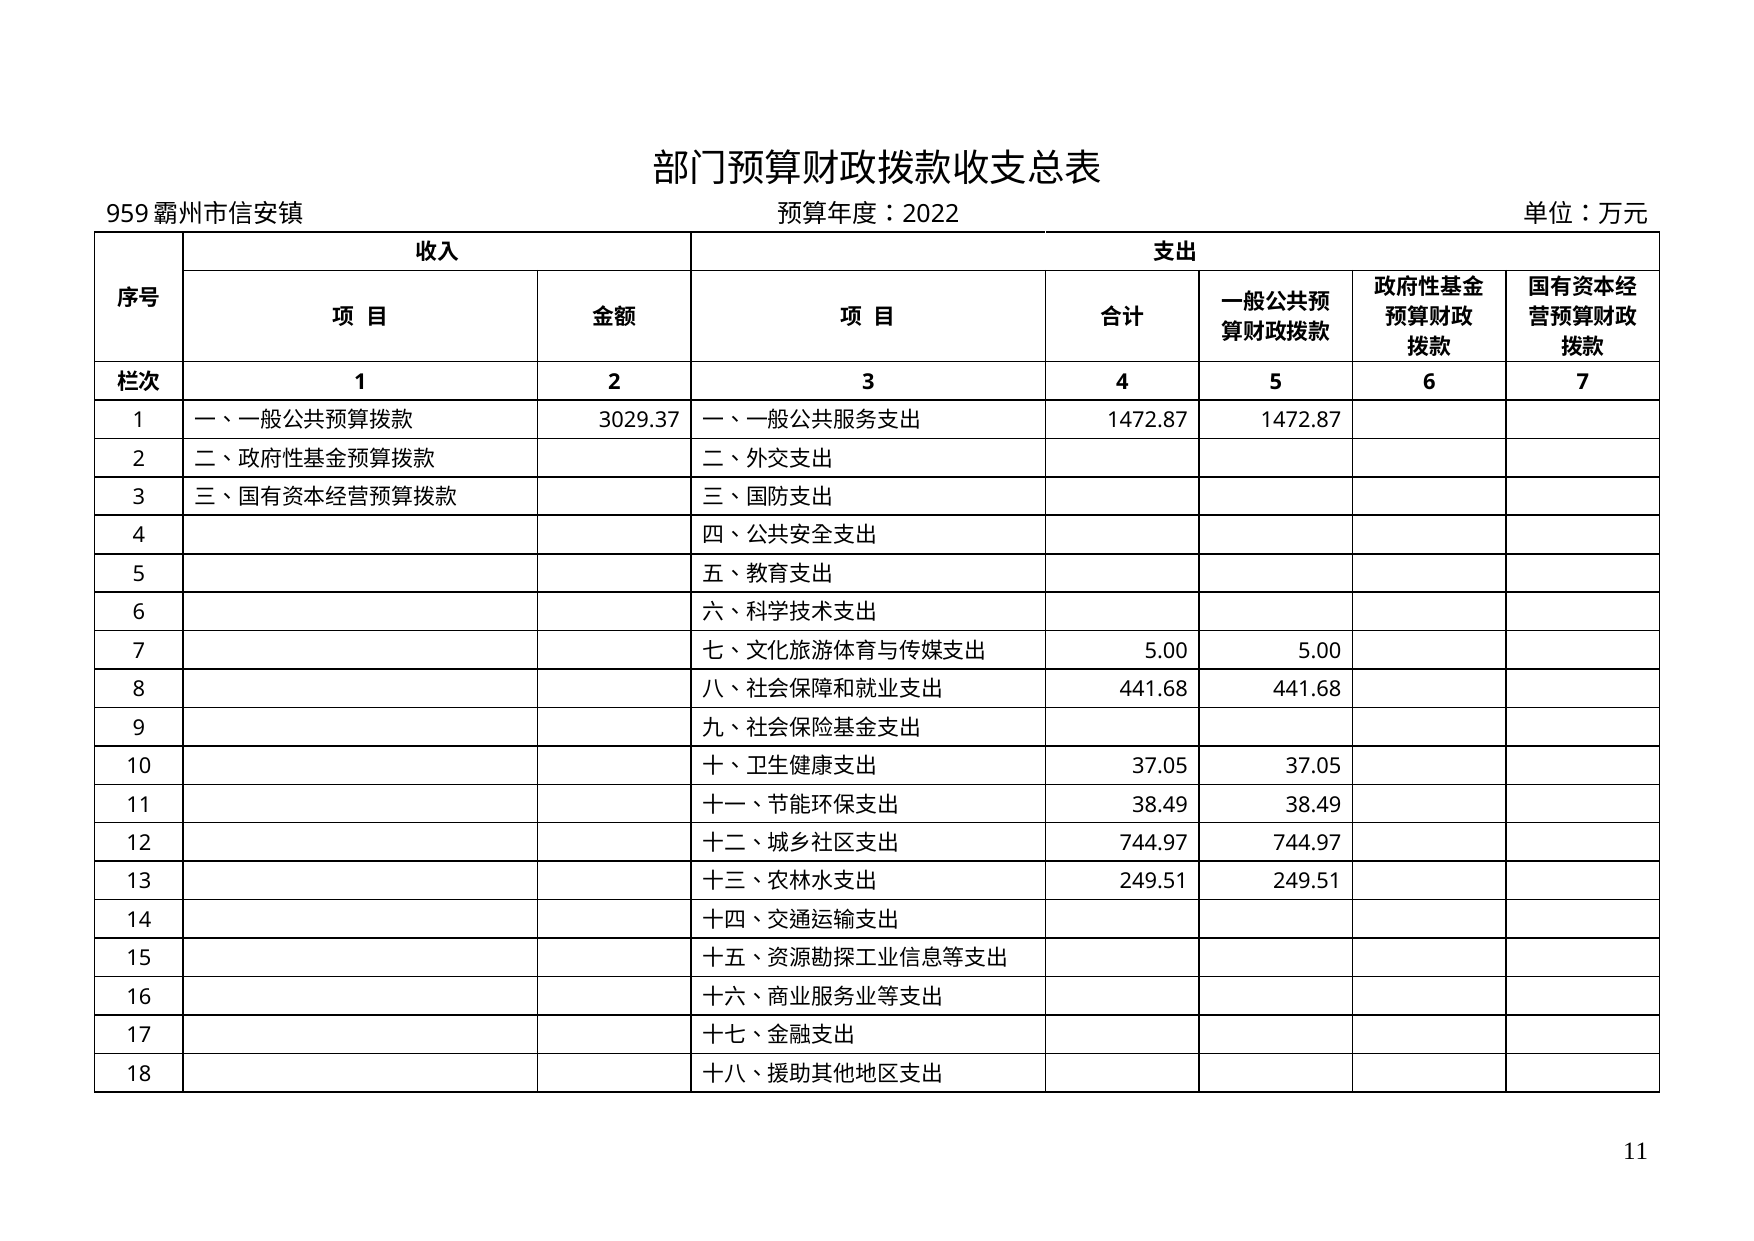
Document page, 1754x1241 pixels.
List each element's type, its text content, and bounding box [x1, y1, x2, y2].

table_cell 金额 [538, 271, 690, 361]
table_cell [1046, 516, 1198, 553]
table_cell 三、国有资本经营预算拨款 [184, 478, 537, 514]
table_cell [1507, 747, 1659, 783]
table_cell [1507, 1016, 1659, 1052]
table_cell [1200, 439, 1352, 476]
table_cell [1200, 708, 1352, 745]
table_cell 8 [95, 670, 182, 707]
table_cell 7 [1507, 362, 1659, 399]
table_cell [1353, 785, 1505, 822]
table_cell [1046, 708, 1198, 745]
table_cell 15 [95, 939, 182, 976]
table_cell 16 [95, 977, 182, 1014]
table_cell 7 [95, 631, 182, 668]
table_cell [1200, 516, 1352, 553]
table_cell [1200, 900, 1352, 937]
table_cell [1353, 478, 1505, 514]
table_cell 七、文化旅游体育与传媒支出 [692, 631, 1045, 668]
table_cell 744.97 [1046, 823, 1198, 860]
table_cell [184, 785, 537, 822]
table_cell [184, 1054, 537, 1091]
table_cell 十二、城乡社区支出 [692, 823, 1045, 860]
table_cell 3 [692, 362, 1045, 399]
table_cell 国有资本经营预算财政拨款 [1507, 271, 1659, 361]
table_cell 项 目 [692, 271, 1045, 361]
table_cell [538, 670, 690, 707]
table_cell [1353, 555, 1505, 591]
table_cell [1353, 516, 1505, 553]
table_cell 12 [95, 823, 182, 860]
table_cell [1353, 862, 1505, 899]
table_cell [538, 631, 690, 668]
table_cell 序号 [95, 233, 182, 361]
table_cell [538, 478, 690, 514]
table_cell 2 [95, 439, 182, 476]
table_cell [184, 1016, 537, 1052]
table_cell [1353, 1016, 1505, 1052]
table_cell [1200, 593, 1352, 630]
table_cell [184, 747, 537, 783]
table_cell 38.49 [1046, 785, 1198, 822]
table_cell [1507, 670, 1659, 707]
table_cell [184, 708, 537, 745]
table_cell [1507, 631, 1659, 668]
table_cell 249.51 [1200, 862, 1352, 899]
table_cell [1507, 478, 1659, 514]
table_cell [1046, 977, 1198, 1014]
table_cell 5 [1200, 362, 1352, 399]
table_cell [184, 631, 537, 668]
table_cell [1046, 555, 1198, 591]
table_cell 5 [95, 555, 182, 591]
table_cell 249.51 [1046, 862, 1198, 899]
table_cell 17 [95, 1016, 182, 1052]
table_cell 6 [1353, 362, 1505, 399]
table_cell [538, 977, 690, 1014]
table_cell [184, 555, 537, 591]
table_header 预算年度：2022 [692, 195, 1045, 231]
table_cell [184, 862, 537, 899]
table_cell 37.05 [1046, 747, 1198, 783]
table_cell 三、国防支出 [692, 478, 1045, 514]
table_cell [1046, 593, 1198, 630]
table_cell [538, 862, 690, 899]
table_cell 一、一般公共预算拨款 [184, 401, 537, 437]
table_cell [1507, 439, 1659, 476]
table_cell [538, 747, 690, 783]
table_cell 37.05 [1200, 747, 1352, 783]
table_cell 六、科学技术支出 [692, 593, 1045, 630]
table_cell 收入 [184, 233, 690, 270]
table_cell 10 [95, 747, 182, 783]
table_cell [538, 708, 690, 745]
table_cell 四、公共安全支出 [692, 516, 1045, 553]
table_cell 1 [184, 362, 537, 399]
table_cell 政府性基金预算财政 拨款 [1353, 271, 1505, 361]
table_cell 2 [538, 362, 690, 399]
table_cell [1507, 977, 1659, 1014]
table_cell [538, 785, 690, 822]
table_cell 18 [95, 1054, 182, 1091]
table_cell 4 [95, 516, 182, 553]
table_cell 十、卫生健康支出 [692, 747, 1045, 783]
table_cell [538, 823, 690, 860]
table_header 959霸州市信安镇 [95, 195, 690, 231]
table_cell 十七、金融支出 [692, 1016, 1045, 1052]
table_cell 441.68 [1046, 670, 1198, 707]
table_cell [1507, 708, 1659, 745]
table_cell [184, 939, 537, 976]
table_cell 二、政府性基金预算拨款 [184, 439, 537, 476]
table_cell [1353, 708, 1505, 745]
table_cell [1507, 593, 1659, 630]
table_cell [1507, 862, 1659, 899]
table_cell 九、社会保险基金支出 [692, 708, 1045, 745]
table_cell 11 [95, 785, 182, 822]
table_cell [1353, 939, 1505, 976]
table_cell [1046, 900, 1198, 937]
table_cell [1353, 670, 1505, 707]
table_cell 一、一般公共服务支出 [692, 401, 1045, 437]
table_cell [1200, 555, 1352, 591]
table_cell 38.49 [1200, 785, 1352, 822]
table_cell [1507, 900, 1659, 937]
table_cell 八、社会保障和就业支出 [692, 670, 1045, 707]
table_cell 6 [95, 593, 182, 630]
table_cell [1507, 555, 1659, 591]
table_cell [1507, 516, 1659, 553]
table_cell [1353, 823, 1505, 860]
table_cell [1507, 823, 1659, 860]
table_cell 支出 [692, 233, 1659, 270]
table_cell 十三、农林水支出 [692, 862, 1045, 899]
table_cell [1046, 939, 1198, 976]
table_cell [184, 823, 537, 860]
table_cell 十八、援助其他地区支出 [692, 1054, 1045, 1091]
table_cell 栏次 [95, 362, 182, 399]
table_cell 13 [95, 862, 182, 899]
table_cell [538, 1054, 690, 1091]
table_cell [1046, 1054, 1198, 1091]
table_cell [538, 593, 690, 630]
table_header 单位：万元 [1046, 195, 1659, 231]
table_cell [538, 555, 690, 591]
table_cell [1046, 478, 1198, 514]
table_cell 4 [1046, 362, 1198, 399]
table_cell [184, 593, 537, 630]
table_cell [1507, 939, 1659, 976]
table_cell [184, 670, 537, 707]
table_cell [538, 439, 690, 476]
table_cell [1353, 593, 1505, 630]
table_cell [1507, 785, 1659, 822]
table_cell [1353, 439, 1505, 476]
table_cell [1353, 977, 1505, 1014]
table_cell 1472.87 [1200, 401, 1352, 437]
table_cell 3 [95, 478, 182, 514]
table_cell [538, 900, 690, 937]
table_cell 1 [95, 401, 182, 437]
table_cell [184, 516, 537, 553]
table_cell [1046, 1016, 1198, 1052]
table_cell 441.68 [1200, 670, 1352, 707]
table_cell 项 目 [184, 271, 537, 361]
table_cell 9 [95, 708, 182, 745]
table_cell [538, 516, 690, 553]
table_cell [1353, 401, 1505, 437]
table_cell [1200, 977, 1352, 1014]
table_cell [1353, 900, 1505, 937]
table_cell 十四、交通运输支出 [692, 900, 1045, 937]
table_cell [1507, 401, 1659, 437]
table_cell 744.97 [1200, 823, 1352, 860]
table_cell [1200, 1054, 1352, 1091]
table_cell 1472.87 [1046, 401, 1198, 437]
table_cell [538, 939, 690, 976]
table_cell [1353, 1054, 1505, 1091]
table_cell 5.00 [1200, 631, 1352, 668]
table_cell 二、外交支出 [692, 439, 1045, 476]
table_cell 十五、资源勘探工业信息等支出 [692, 939, 1045, 976]
table_cell [1353, 747, 1505, 783]
table_cell [1046, 439, 1198, 476]
table_cell 合计 [1046, 271, 1198, 361]
table_cell [1200, 1016, 1352, 1052]
text 部门预算财政拨款收支总表 [106, 142, 1648, 193]
table_cell 十一、节能环保支出 [692, 785, 1045, 822]
table_cell 十六、商业服务业等支出 [692, 977, 1045, 1014]
table_cell 五、教育支出 [692, 555, 1045, 591]
table_cell [1507, 1054, 1659, 1091]
table_cell [1353, 631, 1505, 668]
table_cell 一般公共预算财政拨款 [1200, 271, 1352, 361]
table_cell [1200, 939, 1352, 976]
table_cell [184, 900, 537, 937]
table_cell 14 [95, 900, 182, 937]
table_cell 5.00 [1046, 631, 1198, 668]
table_cell [184, 977, 537, 1014]
table_cell 3029.37 [538, 401, 690, 437]
table_cell [1200, 478, 1352, 514]
table_cell [538, 1016, 690, 1052]
